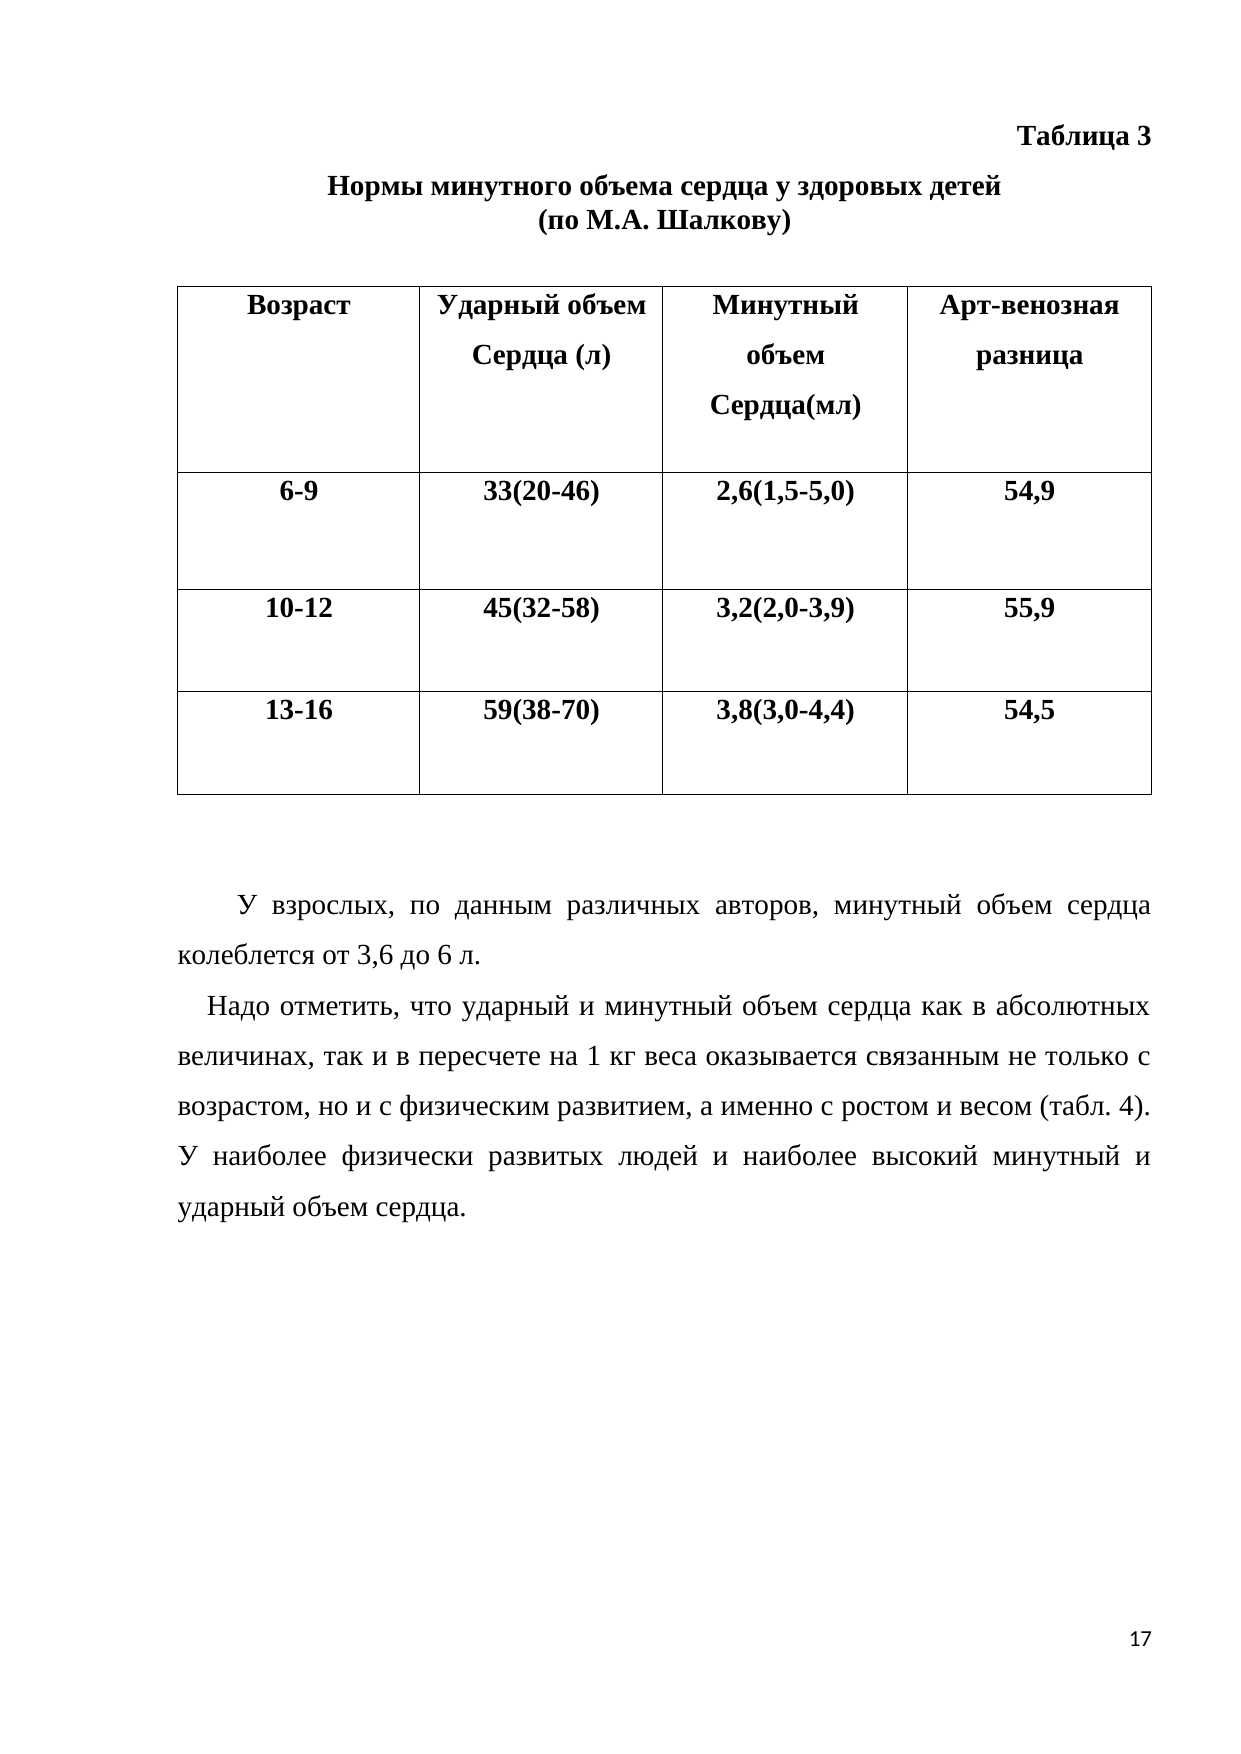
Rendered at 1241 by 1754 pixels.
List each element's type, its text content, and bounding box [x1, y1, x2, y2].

table_cell 2,6(1,5-5,0) [663, 473, 907, 589]
table_cell 55,9 [908, 590, 1151, 691]
text Таблица 3 [177, 118, 1152, 152]
text У взрослых, по данным различных авторов, минутный объем сердца колеблется от 3,6 до 6 л. [177, 887, 1152, 971]
table_header Арт-венозная разница [908, 287, 1151, 472]
table_cell 3,8(3,0-4,4) [663, 692, 907, 794]
table_cell 6-9 [178, 473, 419, 589]
table_header Возраст [178, 287, 419, 472]
table_cell 54,9 [908, 473, 1151, 589]
text (по М.А. Шалкову) [177, 202, 1152, 236]
table_cell 45(32-58) [420, 590, 662, 691]
table_header Ударный объем Сердца (л) [420, 287, 662, 472]
text Надо отметить, что ударный и минутный объем сердца как в абсолютных величинах, так и в пересчете на 1 кг веса оказывается связанным не только с возрастом, но и с физическим развитием, а именно с ростом и весом (табл. 4). У наиболее физически развитых людей и наиболее высокий минутный и ударный объем сердца. [177, 988, 1152, 1222]
table_cell 10-12 [178, 590, 419, 691]
table_cell 13-16 [178, 692, 419, 794]
table_header Минутный объем Сердца(мл) [663, 287, 907, 472]
text Нормы минутного объема сердца у здоровых детей [177, 168, 1152, 202]
table_cell 3,2(2,0-3,9) [663, 590, 907, 691]
table_cell 54,5 [908, 692, 1151, 794]
table_cell 33(20-46) [420, 473, 662, 589]
table_cell 59(38-70) [420, 692, 662, 794]
